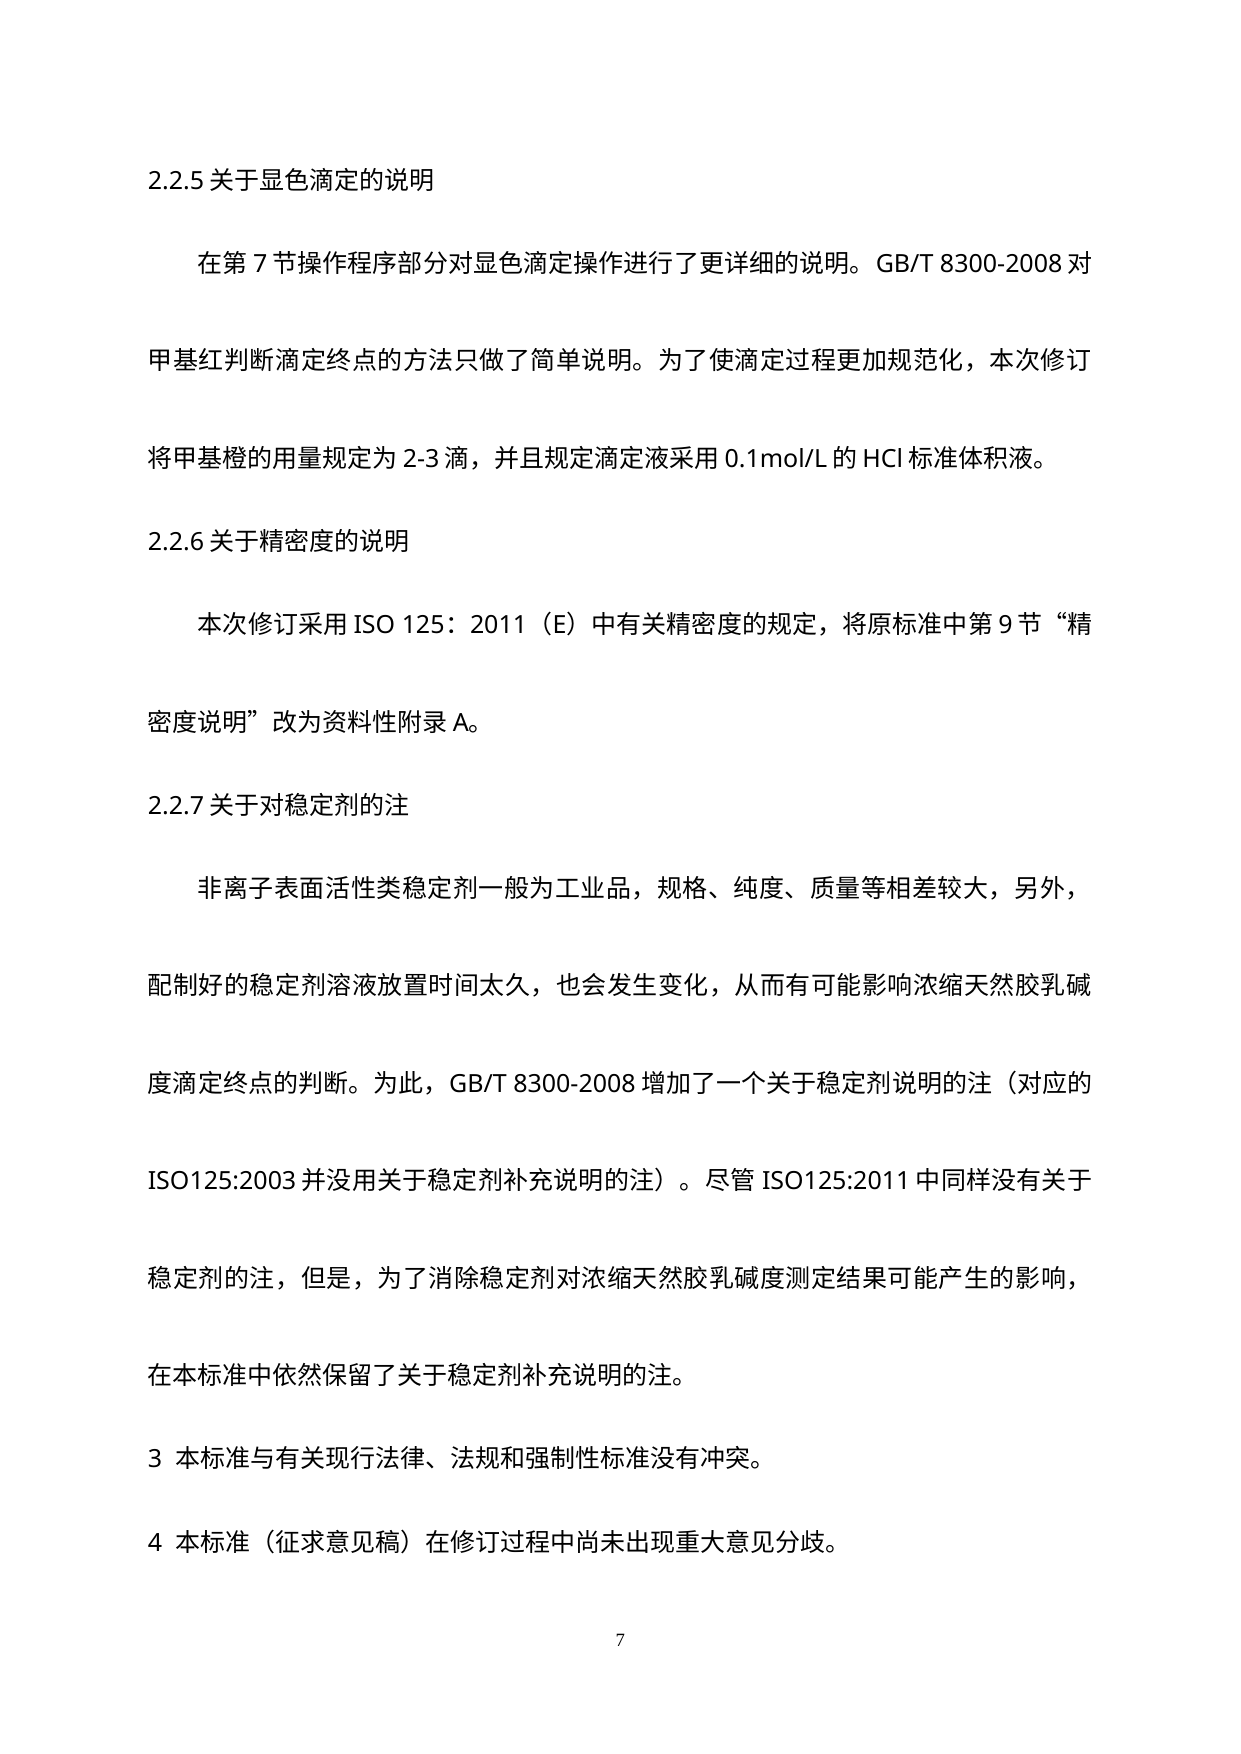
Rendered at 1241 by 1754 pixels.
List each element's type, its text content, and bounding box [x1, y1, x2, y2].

text 2.2.7关于对稳定剂的注 [148, 771, 1092, 836]
text 2.2.5关于显色滴定的说明 [148, 146, 1092, 211]
text 4 本标准（征求意见稿）在修订过程中尚未出现重大意见分歧。 [148, 1508, 1092, 1573]
text 2.2.6关于精密度的说明 [148, 507, 1092, 572]
text 3 本标准与有关现行法律、法规和强制性标准没有冲突。 [148, 1424, 1092, 1489]
text 非离子表面活性类稳定剂一般为工业品，规格、纯度、质量等相差较大，另外，配制好的稳定剂溶液放置时间太久，也会发生变化，从而有可能影响浓缩天然胶乳碱度滴定终点的判断。为此，GB/T 8300-2008增加了一个关于稳定剂说明的注（对应的ISO125:2003并没用关于稳定剂补充说明的注）。尽管ISO125:2011中同样没有关于稳定剂的注，但是，为了消除稳定剂对浓缩天然胶乳碱度测定结果可能产生的影响，在本标准中依然保留了关于稳定剂补充说明的注。 [148, 854, 1092, 1406]
text 本次修订采用ISO 125：2011（E）中有关精密度的规定，将原标准中第9节“精密度说明”改为资料性附录A。 [148, 590, 1092, 753]
text 在第7节操作程序部分对显色滴定操作进行了更详细的说明。GB/T 8300-2008对甲基红判断滴定终点的方法只做了简单说明。为了使滴定过程更加规范化，本次修订将甲基橙的用量规定为2-3滴，并且规定滴定液采用0.1mol/L的HCl标准体积液。 [148, 229, 1092, 489]
